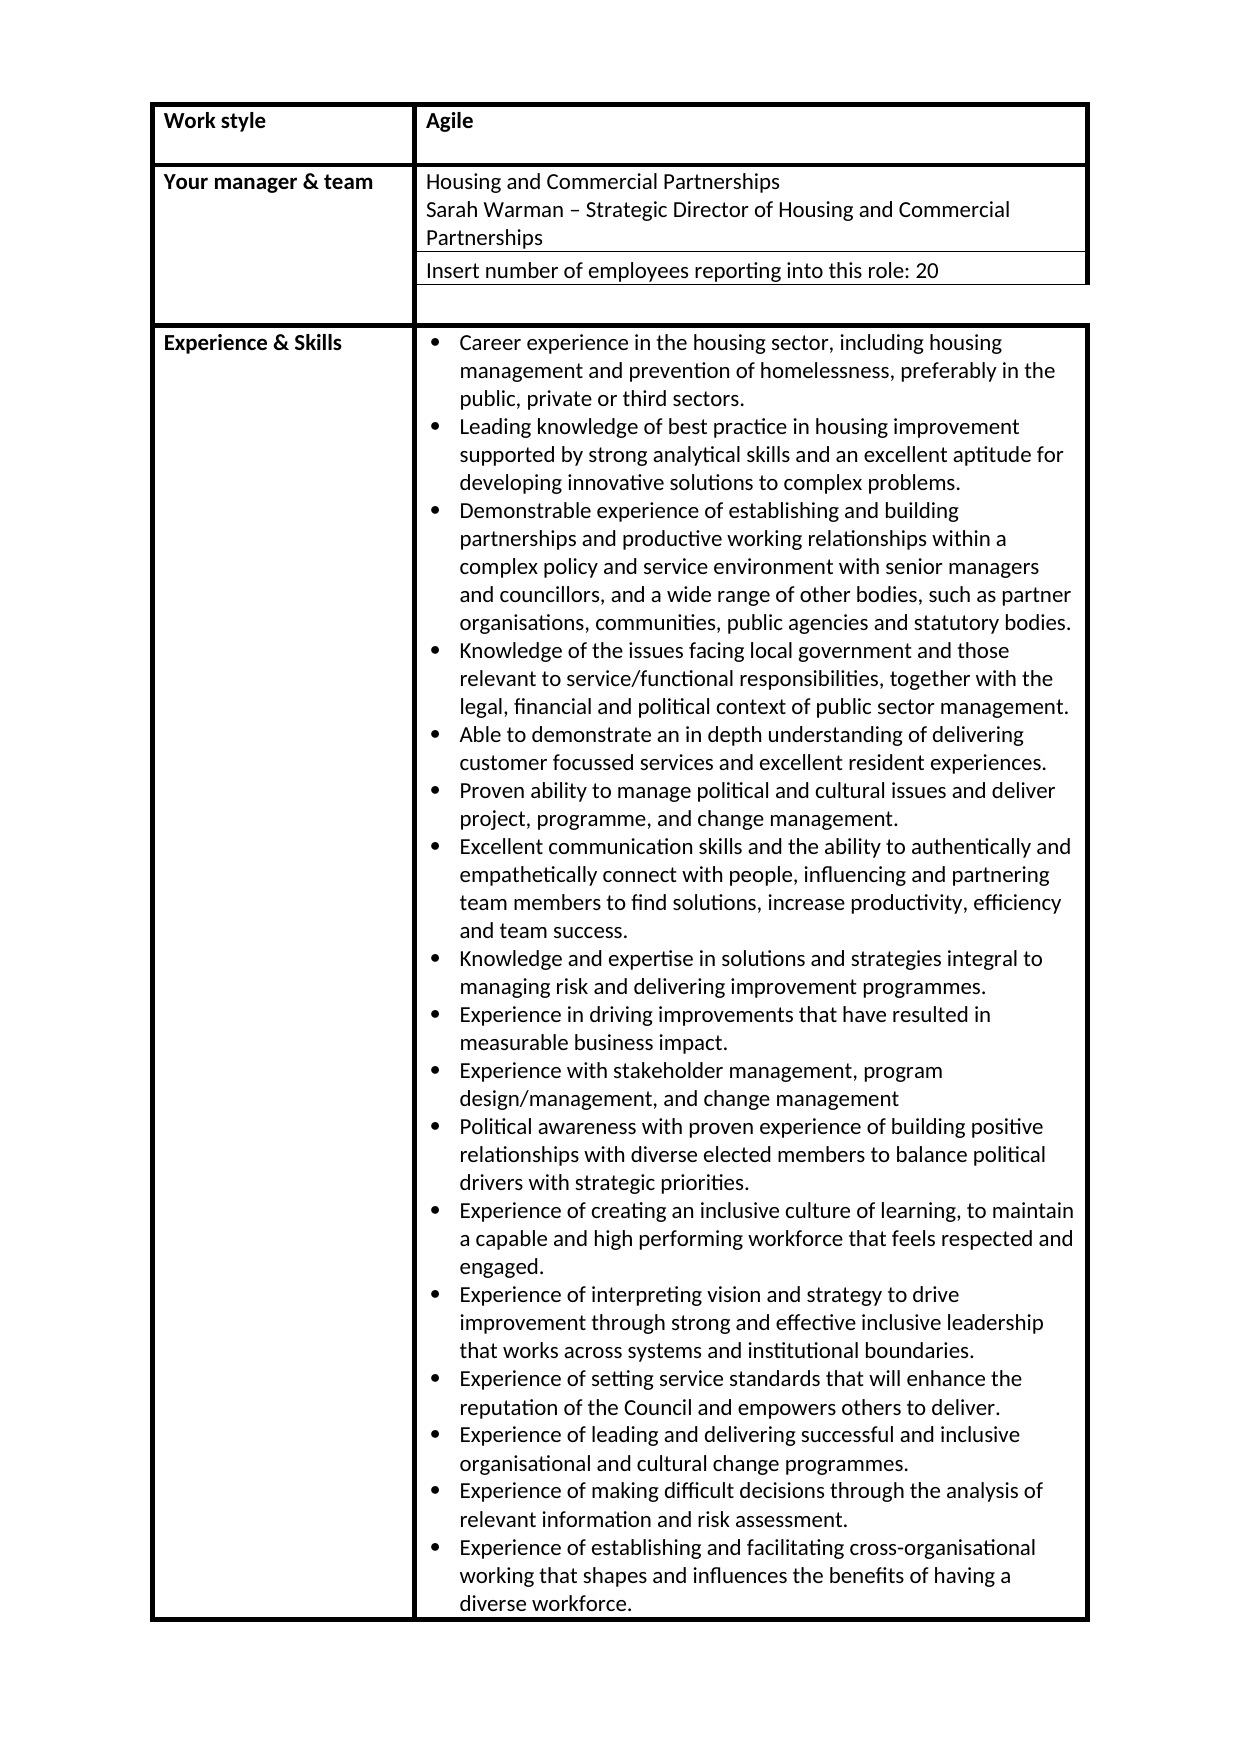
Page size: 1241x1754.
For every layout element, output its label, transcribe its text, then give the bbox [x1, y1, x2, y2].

table_cell Your manager & team [155, 167, 412, 323]
table_cell Career experience in the housing sector, including housing management and prevention of homelessness, preferably in the public, private or third sectors. Leading knowledge of best practice in housing improvement supported by strong analytical skills and an excellent aptitude for developing innovative solutions to complex problems. Demonstrable experience of establishing and building partnerships and productive working relationships within a complex policy and service environment with senior managers and councillors, and a wide range of other bodies, such as partner organisations, communities, public agencies and statutory bodies. Knowledge of the issues facing local government and those relevant to service/functional responsibilities, together with the legal, financial and political context of public sector management. Able to demonstrate an in depth understanding of delivering customer focussed services and excellent resident experiences. Proven ability to manage political and cultural issues and deliver project, programme, and change management. Excellent communication skills and the ability to authentically and empathetically connect with people, influencing and partnering team members to find solutions, increase productivity, efficiency and team success. Knowledge and expertise in solutions and strategies integral to managing risk and delivering improvement programmes. Experience in driving improvements that have resulted in measurable business impact. Experience with stakeholder management, program design/management, and change management Political awareness with proven experience of building positive relationships with diverse elected members to balance political drivers with strategic priorities. Experience of creating an inclusive culture of learning, to maintain a capable and high performing workforce that feels respected and engaged. Experience of interpreting vision and strategy to drive improvement through strong and effective inclusive leadership that works across systems and institutional boundaries. Experience of setting service standards that will enhance the reputation of the Council and empowers others to deliver. Experience of leading and delivering successful and inclusive organisational and cultural change programmes. Experience of making difficult decisions through the analysis of relevant information and risk assessment. Experience of establishing and facilitating cross-organisational working that shapes and influences the benefits of having a diverse workforce. [417, 328, 1085, 1617]
table_cell Housing and Commercial Partnerships Sarah Warman – Strategic Director of Housing and Commercial Partnerships [417, 167, 1085, 251]
table_cell Experience & Skills [155, 328, 412, 1617]
table_cell Agile [417, 107, 1085, 162]
table_cell Insert number of employees reporting into this role: 20 [417, 252, 1085, 284]
table_cell Work style [155, 107, 412, 162]
